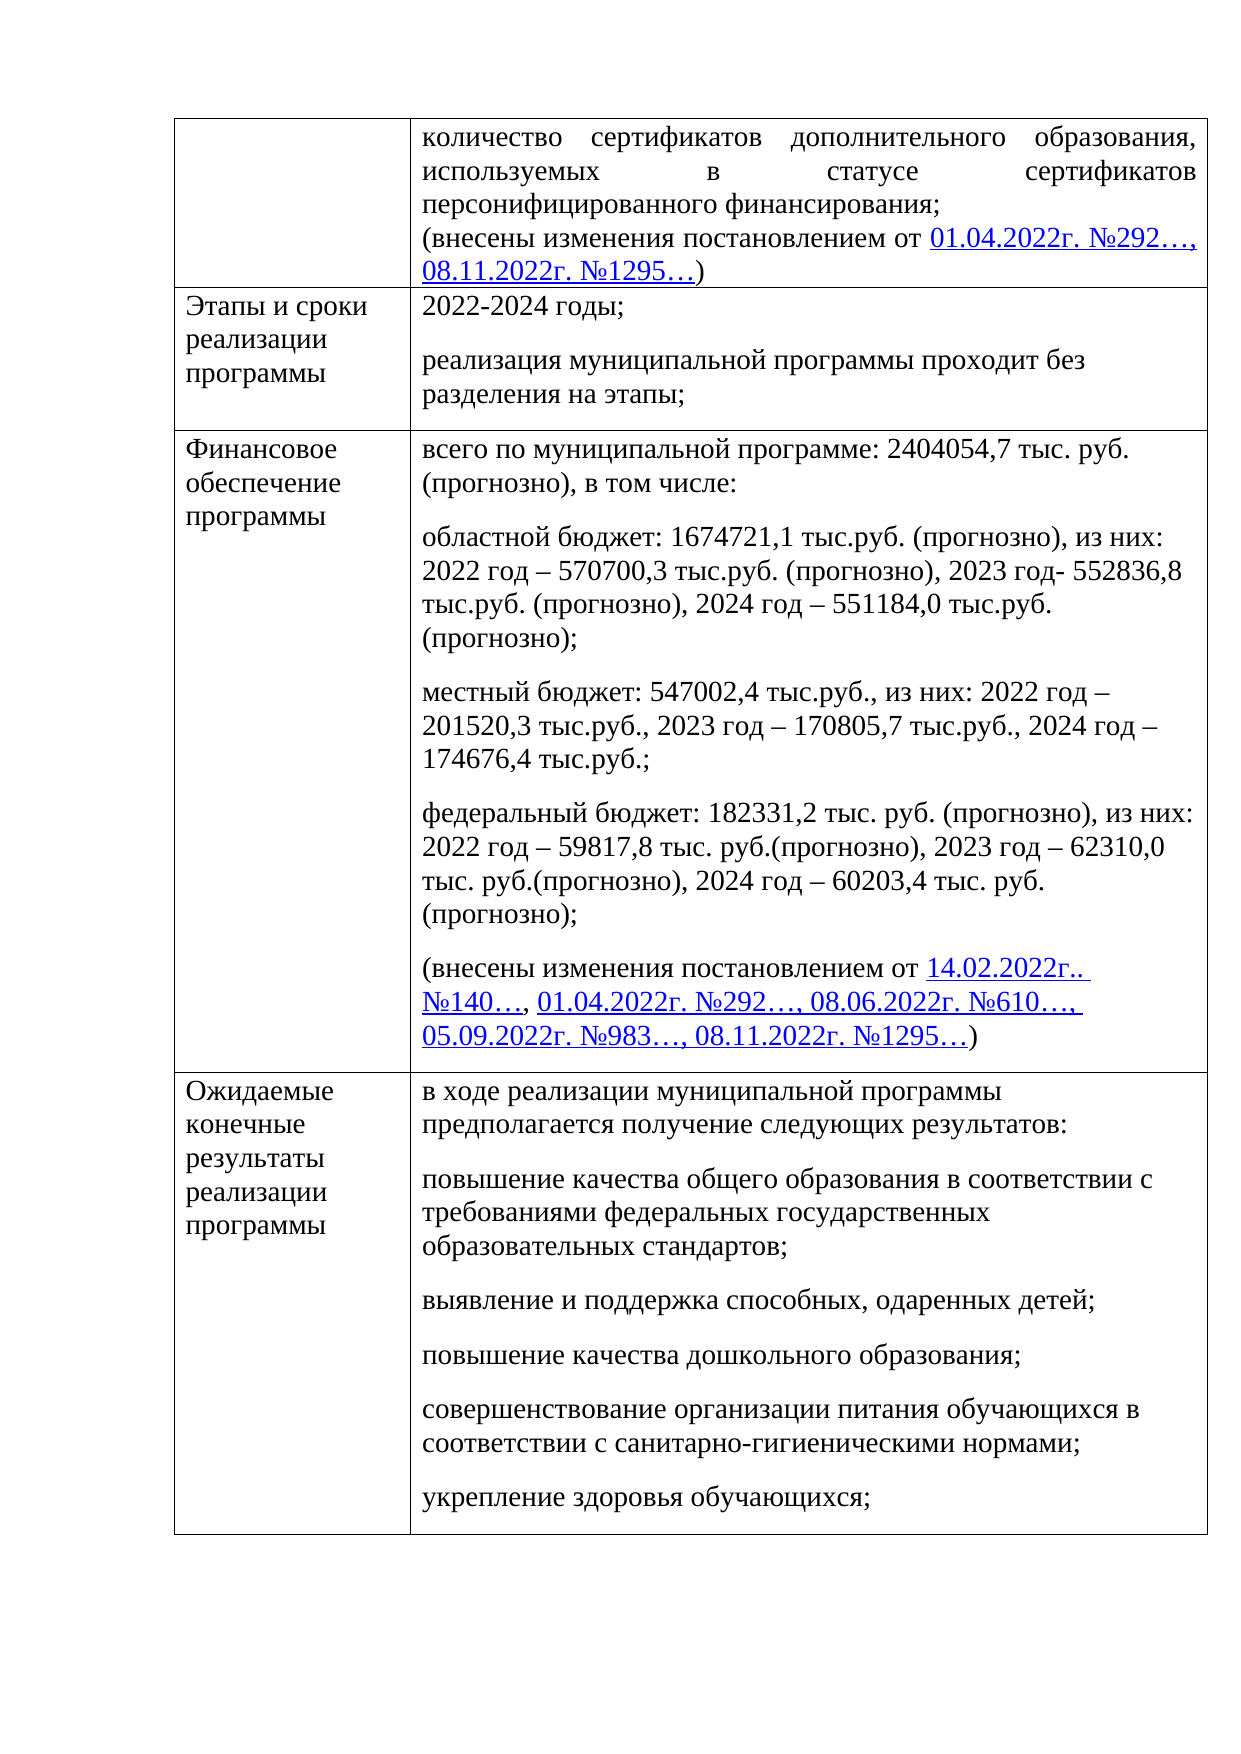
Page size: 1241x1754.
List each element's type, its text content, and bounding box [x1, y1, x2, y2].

table_cell Финансовое обеспечение программы [175, 431, 410, 1072]
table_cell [411, 1073, 1207, 1533]
table_cell всего по муниципальной программе: 2404054,7 тыс. руб. (прогнозно), в том числе: областной бюджет: 1674721,1 тыс.руб. (прогнозно), из них: 2022 год – 570700,3 тыс.руб. (прогнозно), 2023 год- 552836,8 тыс.руб. (прогнозно), 2024 год – 551184,0 тыс.руб. (прогнозно); местный бюджет: 547002,4 тыс.руб., из них: 2022 год –201520,3 тыс.руб., 2023 год – 170805,7 тыс.руб., 2024 год – 174676,4 тыс.руб.; федеральный бюджет: 182331,2 тыс. руб. (прогнозно), из них: 2022 год – 59817,8 тыс. руб.(прогнозно), 2023 год – 62310,0 тыс. руб.(прогнозно), 2024 год – 60203,4 тыс. руб.(прогнозно); (внесены изменения постановлением от 14.02.2022г.. №140…, 01.04.2022г. №292…, 08.06.2022г. №610…, 05.09.2022г. №983…, 08.11.2022г. №1295…) [411, 431, 1207, 1072]
table_cell Этапы и сроки реализации программы [175, 288, 410, 430]
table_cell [175, 119, 410, 287]
table_cell 2022-2024 годы; реализация муниципальной программы проходит без разделения на этапы; [411, 288, 1207, 430]
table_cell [175, 1073, 410, 1533]
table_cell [411, 119, 1207, 287]
